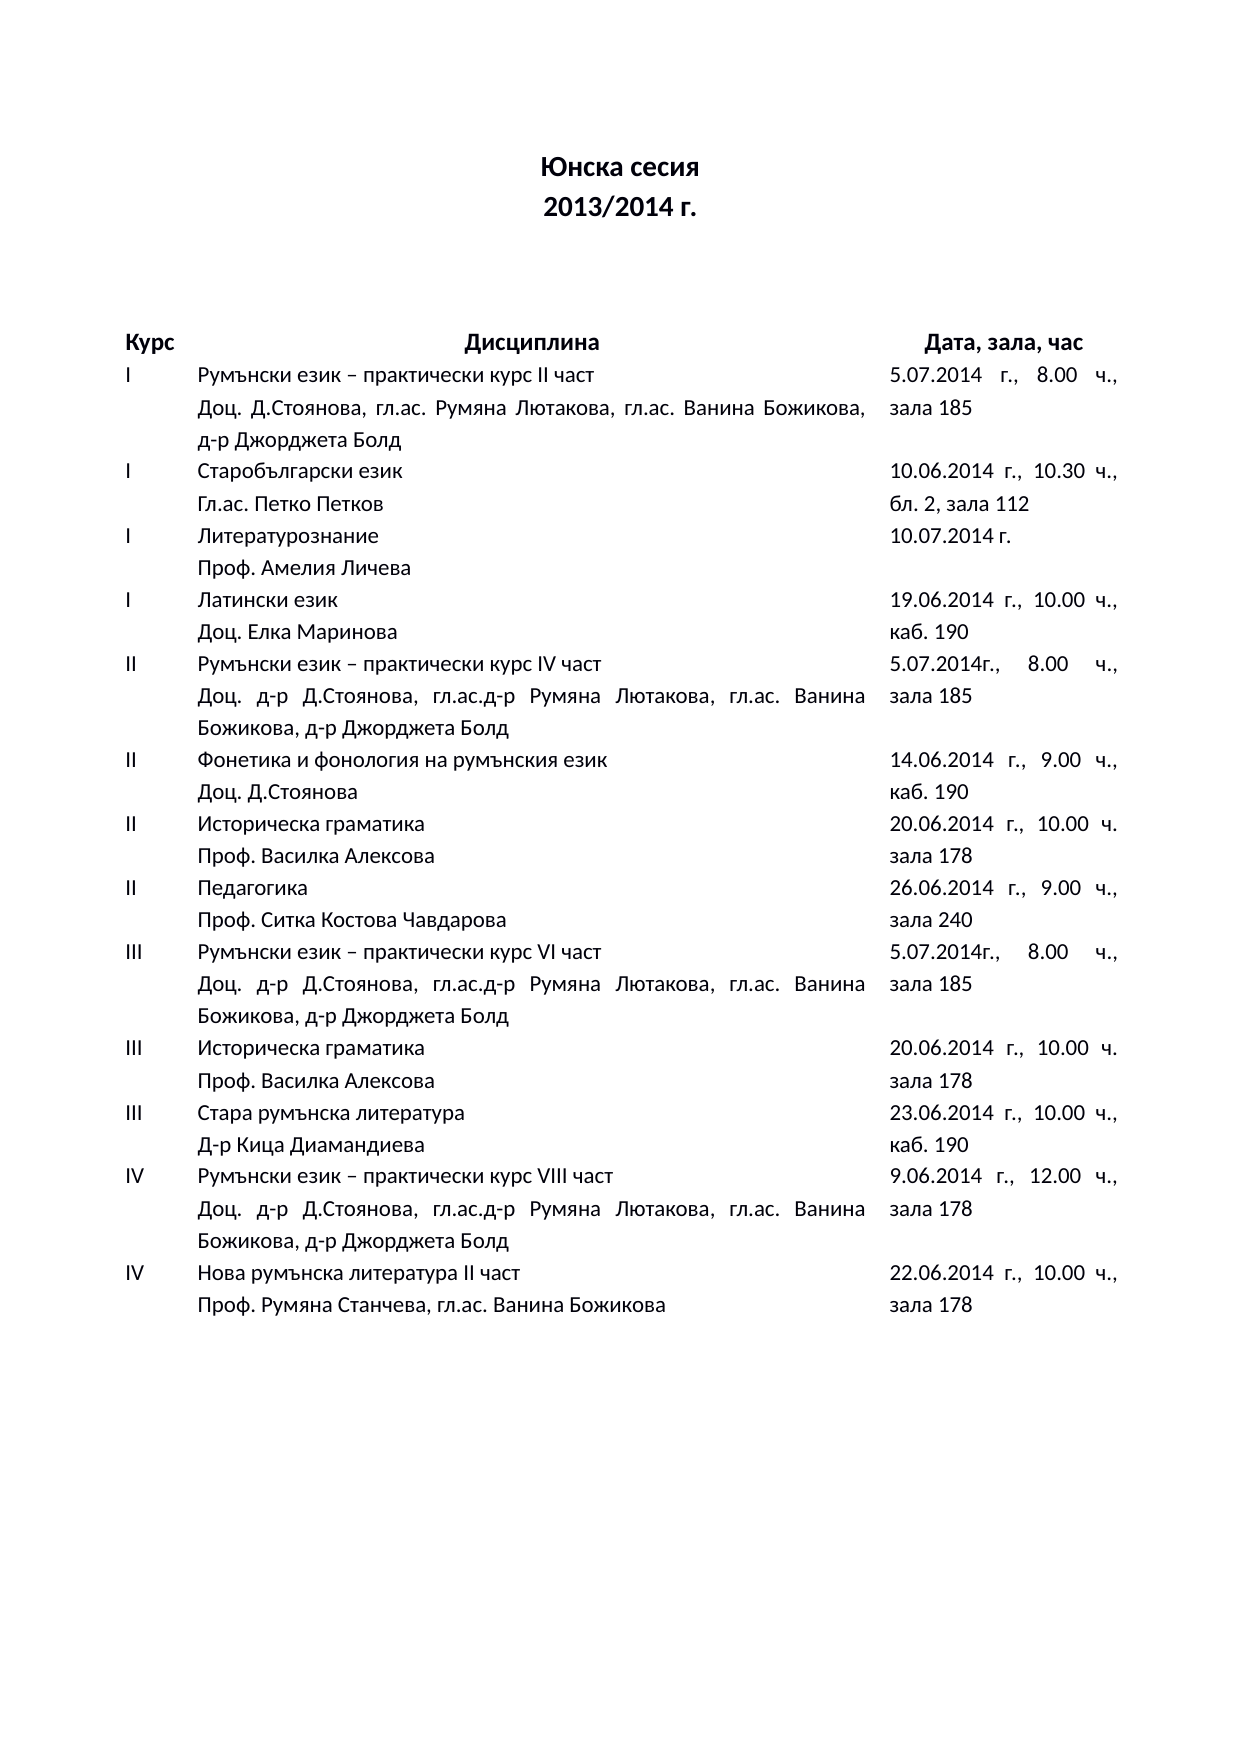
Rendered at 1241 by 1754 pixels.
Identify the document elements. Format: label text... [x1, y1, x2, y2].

table_cell 5.07.2014г., 8.00 ч., зала 185 [878, 937, 1129, 1033]
table_cell ІІІ [114, 937, 186, 1033]
text 2013/2014 г. [148, 188, 1093, 224]
text Юнска сесия [148, 148, 1093, 183]
table_header Дисциплина [186, 326, 878, 360]
table_cell ІV [114, 1258, 186, 1322]
table_cell І [114, 360, 186, 457]
table_cell ІІІ [114, 1098, 186, 1162]
table_cell Нова румънска литература ІІ част Проф. Румяна Станчева, гл.ас. Ванина Божикова [186, 1258, 878, 1322]
table_cell 20.06.2014 г., 10.00 ч. зала 178 [878, 809, 1129, 873]
table_cell Литературознание Проф. Амелия Личева [186, 521, 878, 585]
table_cell ІІ [114, 873, 186, 937]
table_cell Историческа граматика Проф. Василка Алексова [186, 1034, 878, 1098]
table_cell 19.06.2014 г., 10.00 ч., каб. 190 [878, 585, 1129, 649]
table_cell 10.06.2014 г., 10.30 ч., бл. 2, зала 112 [878, 457, 1129, 521]
table_cell ІІ [114, 745, 186, 809]
table_cell 26.06.2014 г., 9.00 ч., зала 240 [878, 873, 1129, 937]
table_cell 20.06.2014 г., 10.00 ч. зала 178 [878, 1034, 1129, 1098]
table_cell І [114, 521, 186, 585]
table_cell Румънски език – практически курс VІІІ част Доц. д-р Д.Стоянова, гл.ас.д-р Румяна Лютакова, гл.ас. Ванина Божикова, д-р Джорджета Болд [186, 1162, 878, 1258]
table_cell ІV [114, 1162, 186, 1258]
table_cell ІІ [114, 649, 186, 745]
table_cell Румънски език – практически курс ІІ част Доц. Д.Стоянова, гл.ас. Румяна Лютакова, гл.ас. Ванина Божикова, д-р Джорджета Болд [186, 360, 878, 457]
table_cell 23.06.2014 г., 10.00 ч., каб. 190 [878, 1098, 1129, 1162]
table_cell Педагогика Проф. Ситка Костова Чавдарова [186, 873, 878, 937]
table_cell Румънски език – практически курс VІ част Доц. д-р Д.Стоянова, гл.ас.д-р Румяна Лютакова, гл.ас. Ванина Божикова, д-р Джорджета Болд [186, 937, 878, 1033]
table_cell Стара румънска литература Д-р Кица Диамандиева [186, 1098, 878, 1162]
table_cell І [114, 585, 186, 649]
table_header Курс [114, 326, 186, 360]
table_cell 5.07.2014г., 8.00 ч., зала 185 [878, 649, 1129, 745]
table_cell 14.06.2014 г., 9.00 ч., каб. 190 [878, 745, 1129, 809]
table_cell І [114, 457, 186, 521]
table_header Дата, зала, час [878, 326, 1129, 360]
table_cell Старобългарски език Гл.ас. Петко Петков [186, 457, 878, 521]
table_cell 9.06.2014 г., 12.00 ч., зала 178 [878, 1162, 1129, 1258]
table_cell ІІІ [114, 1034, 186, 1098]
table_cell Историческа граматика Проф. Василка Алексова [186, 809, 878, 873]
table_cell Латински език Доц. Елка Маринова [186, 585, 878, 649]
table_cell Румънски език – практически курс ІV част Доц. д-р Д.Стоянова, гл.ас.д-р Румяна Лютакова, гл.ас. Ванина Божикова, д-р Джорджета Болд [186, 649, 878, 745]
table_cell Фонетика и фонология на румънския език Доц. Д.Стоянова [186, 745, 878, 809]
table_cell 5.07.2014 г., 8.00 ч., зала 185 [878, 360, 1129, 457]
table_cell 10.07.2014 г. [878, 521, 1129, 585]
table_cell ІІ [114, 809, 186, 873]
table_cell 22.06.2014 г., 10.00 ч., зала 178 [878, 1258, 1129, 1322]
